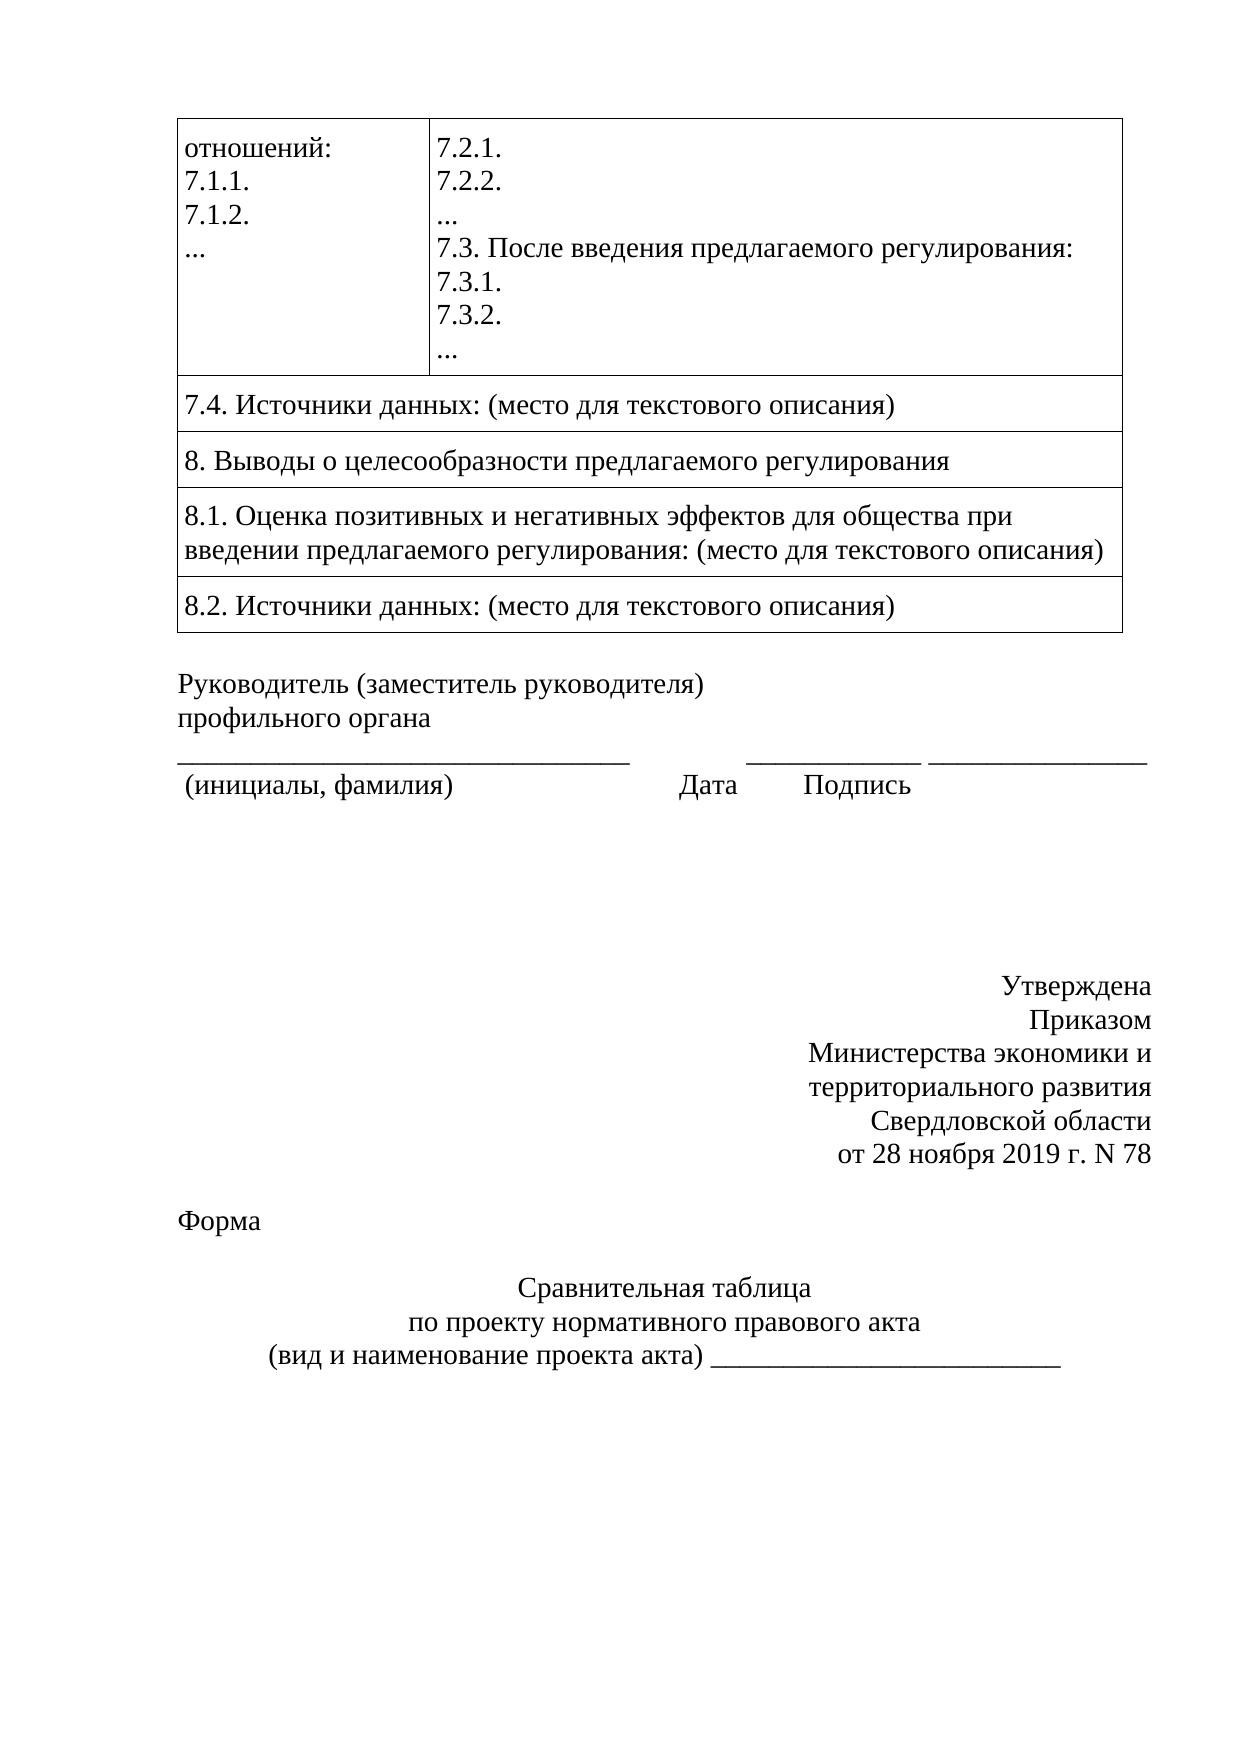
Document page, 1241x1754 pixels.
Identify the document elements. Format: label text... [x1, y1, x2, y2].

table_cell 8.2. Источники данных: (место для текстового описания) [178, 577, 1122, 632]
text (вид и наименование проекта акта) ________________________ [177, 1337, 1152, 1371]
text от 28 ноября 2019 г. N 78 [177, 1136, 1152, 1170]
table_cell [178, 119, 429, 375]
text Приказом [177, 1002, 1152, 1036]
text по проекту нормативного правового акта [177, 1304, 1152, 1337]
text Сравнительная таблица [177, 1270, 1152, 1304]
table_cell 8.1. Оценка позитивных и негативных эффектов для общества при введении предлагаемого регулирования: (место для текстового описания) [178, 488, 1122, 576]
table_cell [430, 119, 1122, 375]
text Утверждена [177, 968, 1152, 1002]
text (инициалы, фамилия) Дата Подпись [177, 767, 1152, 801]
text Министерства экономики и [177, 1036, 1152, 1069]
table_cell 7.4. Источники данных: (место для текстового описания) [178, 376, 1122, 431]
text Руководитель (заместитель руководителя) [177, 667, 1152, 700]
text _______________________________ ____________ _______________ [177, 734, 1152, 767]
text профильного органа [177, 700, 1152, 734]
table_cell 8. Выводы о целесообразности предлагаемого регулирования [178, 432, 1122, 487]
text Форма [177, 1203, 1152, 1237]
text Свердловской области [177, 1103, 1152, 1136]
text территориального развития [177, 1069, 1152, 1103]
